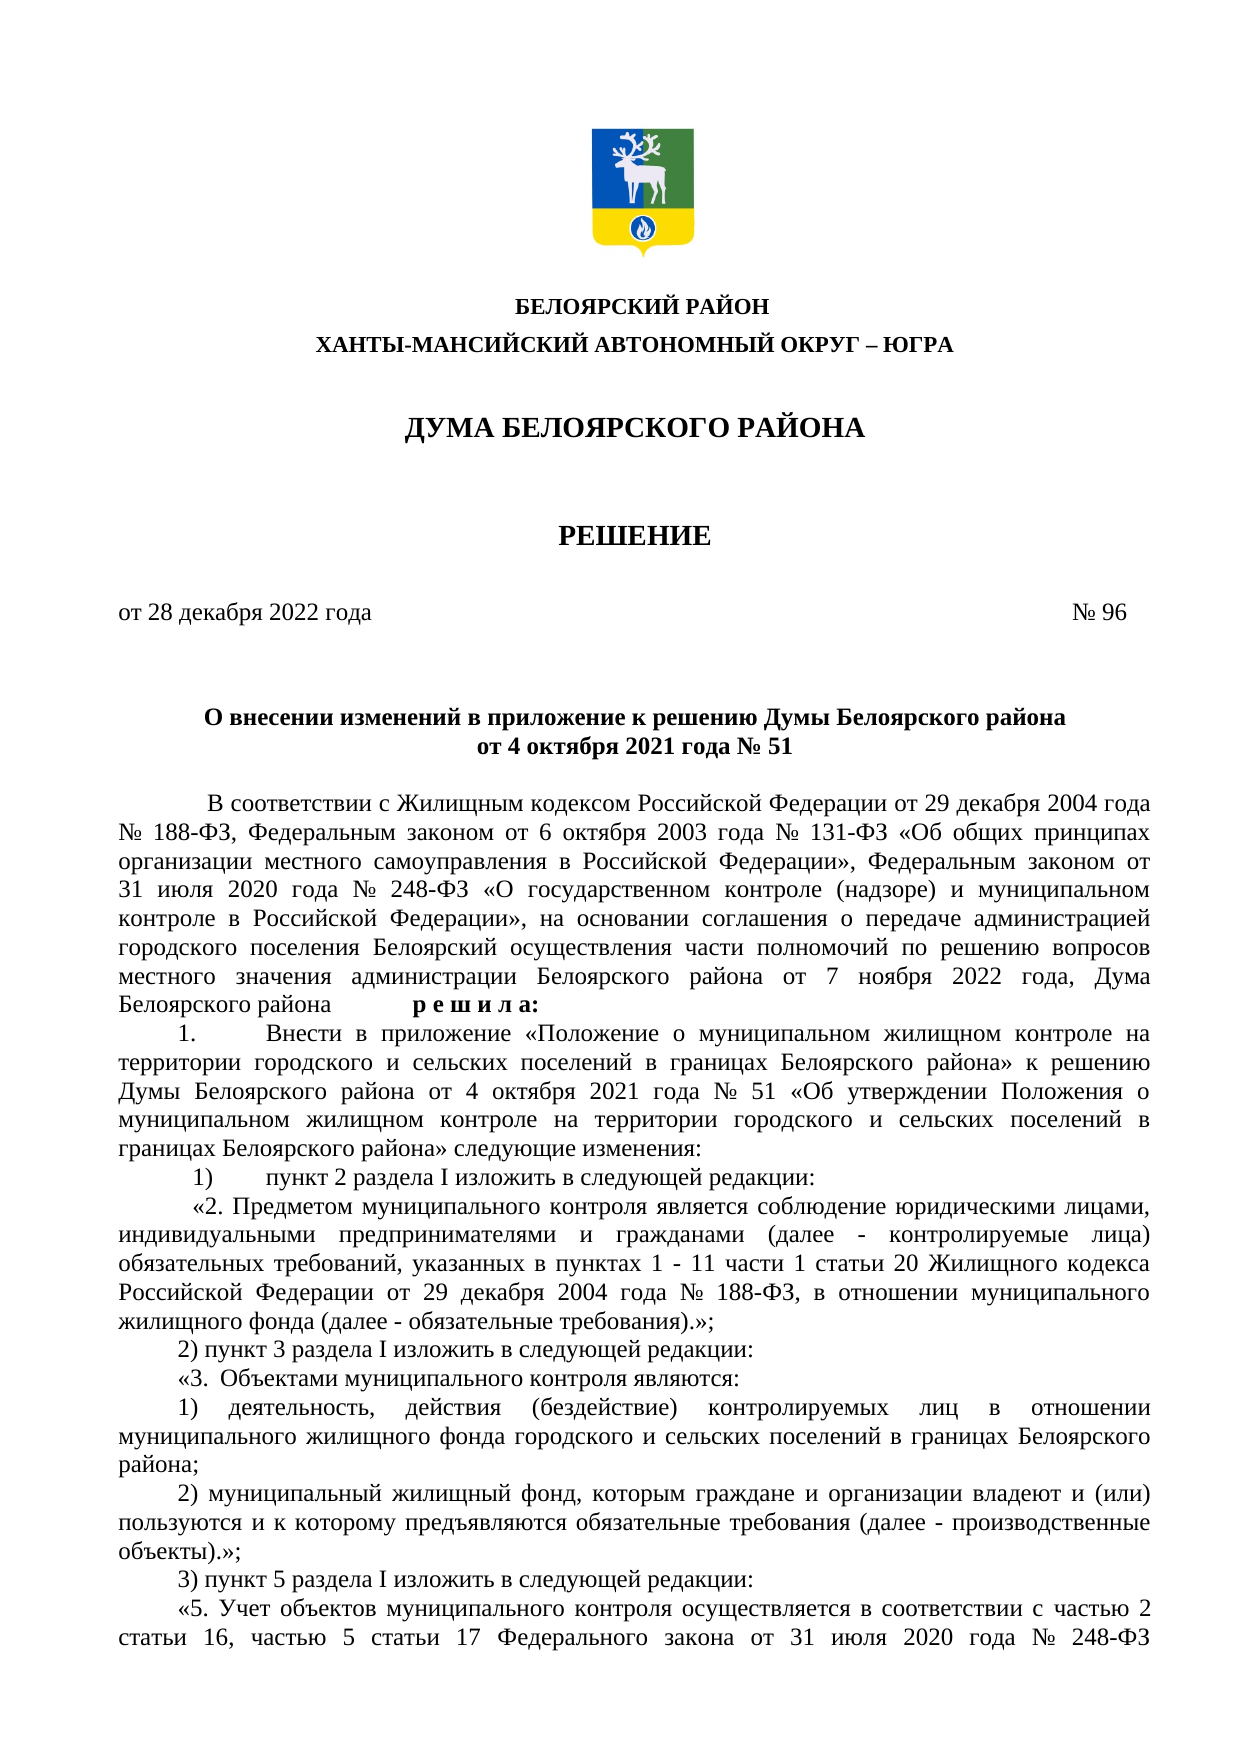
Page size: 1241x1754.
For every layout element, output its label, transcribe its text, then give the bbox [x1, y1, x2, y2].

text В соответствии с Жилищным кодексом Российской Федерации от 29 декабря 2004 года № 188-ФЗ, Федеральным законом от 6 октября 2003 года № 131-ФЗ «Об общих принципах организации местного самоуправления в Российской Федерации», Федеральным законом от 31 июля 2020 года № 248-ФЗ «О государственном контроле (надзоре) и муниципальном контроле в Российской Федерации», на основании соглашения о передаче администрацией городского поселения Белоярский осуществления части полномочий по решению вопросов местного значения администрации Белоярского района от 7 ноября 2022 года, Дума Белоярского района р е ш и л а: [118, 788, 1152, 1018]
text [118, 1593, 1152, 1651]
list Внести в приложение «Положение о муниципальном жилищном контроле на территории городского и сельских поселений в границах Белоярского района» к решению Думы Белоярского района от 4 октября 2021 года № 51 «Об утверждении Положения о муниципальном жилищном контроле на территории городского и сельских поселений в границах Белоярского района» следующие изменения: [118, 1018, 1152, 1162]
text ХАНТЫ-МАНСИЙСКИЙ АВТОНОМНЫЙ ОКРУГ – ЮГРА [118, 332, 1152, 358]
text ДУМА БЕЛОЯРСКОГО РАЙОНА [118, 410, 1152, 443]
text БЕЛОЯРСКИЙ РАЙОН [133, 293, 1152, 319]
text 1) деятельность, действия (бездействие) контролируемых лиц в отношении муниципального жилищного фонда городского и сельских поселений в границах Белоярского района; [118, 1392, 1152, 1478]
text «2. Предметом муниципального контроля является соблюдение юридическими лицами, индивидуальными предпринимателями и гражданами (далее - контролируемые лица) обязательных требований, указанных в пунктах 1 - 11 части 1 статьи 20 Жилищного кодекса Российской Федерации от 29 декабря 2004 года № 188-ФЗ, в отношении муниципального жилищного фонда (далее - обязательные требования).»; [118, 1191, 1152, 1334]
text от 28 декабря 2022 года № 96 [118, 597, 1152, 626]
text 3) пункт 5 раздела I изложить в следующей редакции: [177, 1564, 1152, 1593]
text «3. Объектами муниципального контроля являются: [118, 1363, 1152, 1392]
title от 4 октября 2021 года № 51 [118, 731, 1152, 759]
list пункт 2 раздела I изложить в следующей редакции: [118, 1162, 1152, 1191]
text 2) пункт 3 раздела I изложить в следующей редакции: [177, 1334, 1152, 1363]
text РЕШЕНИЕ [118, 518, 1152, 551]
picture [589, 113, 696, 259]
title О внесении изменений в приложение к решению Думы Белоярского района [118, 702, 1152, 731]
text 2) муниципальный жилищный фонд, которым граждане и организации владеют и (или) пользуются и к которому предъявляются обязательные требования (далее - производственные объекты).»; [118, 1478, 1152, 1564]
